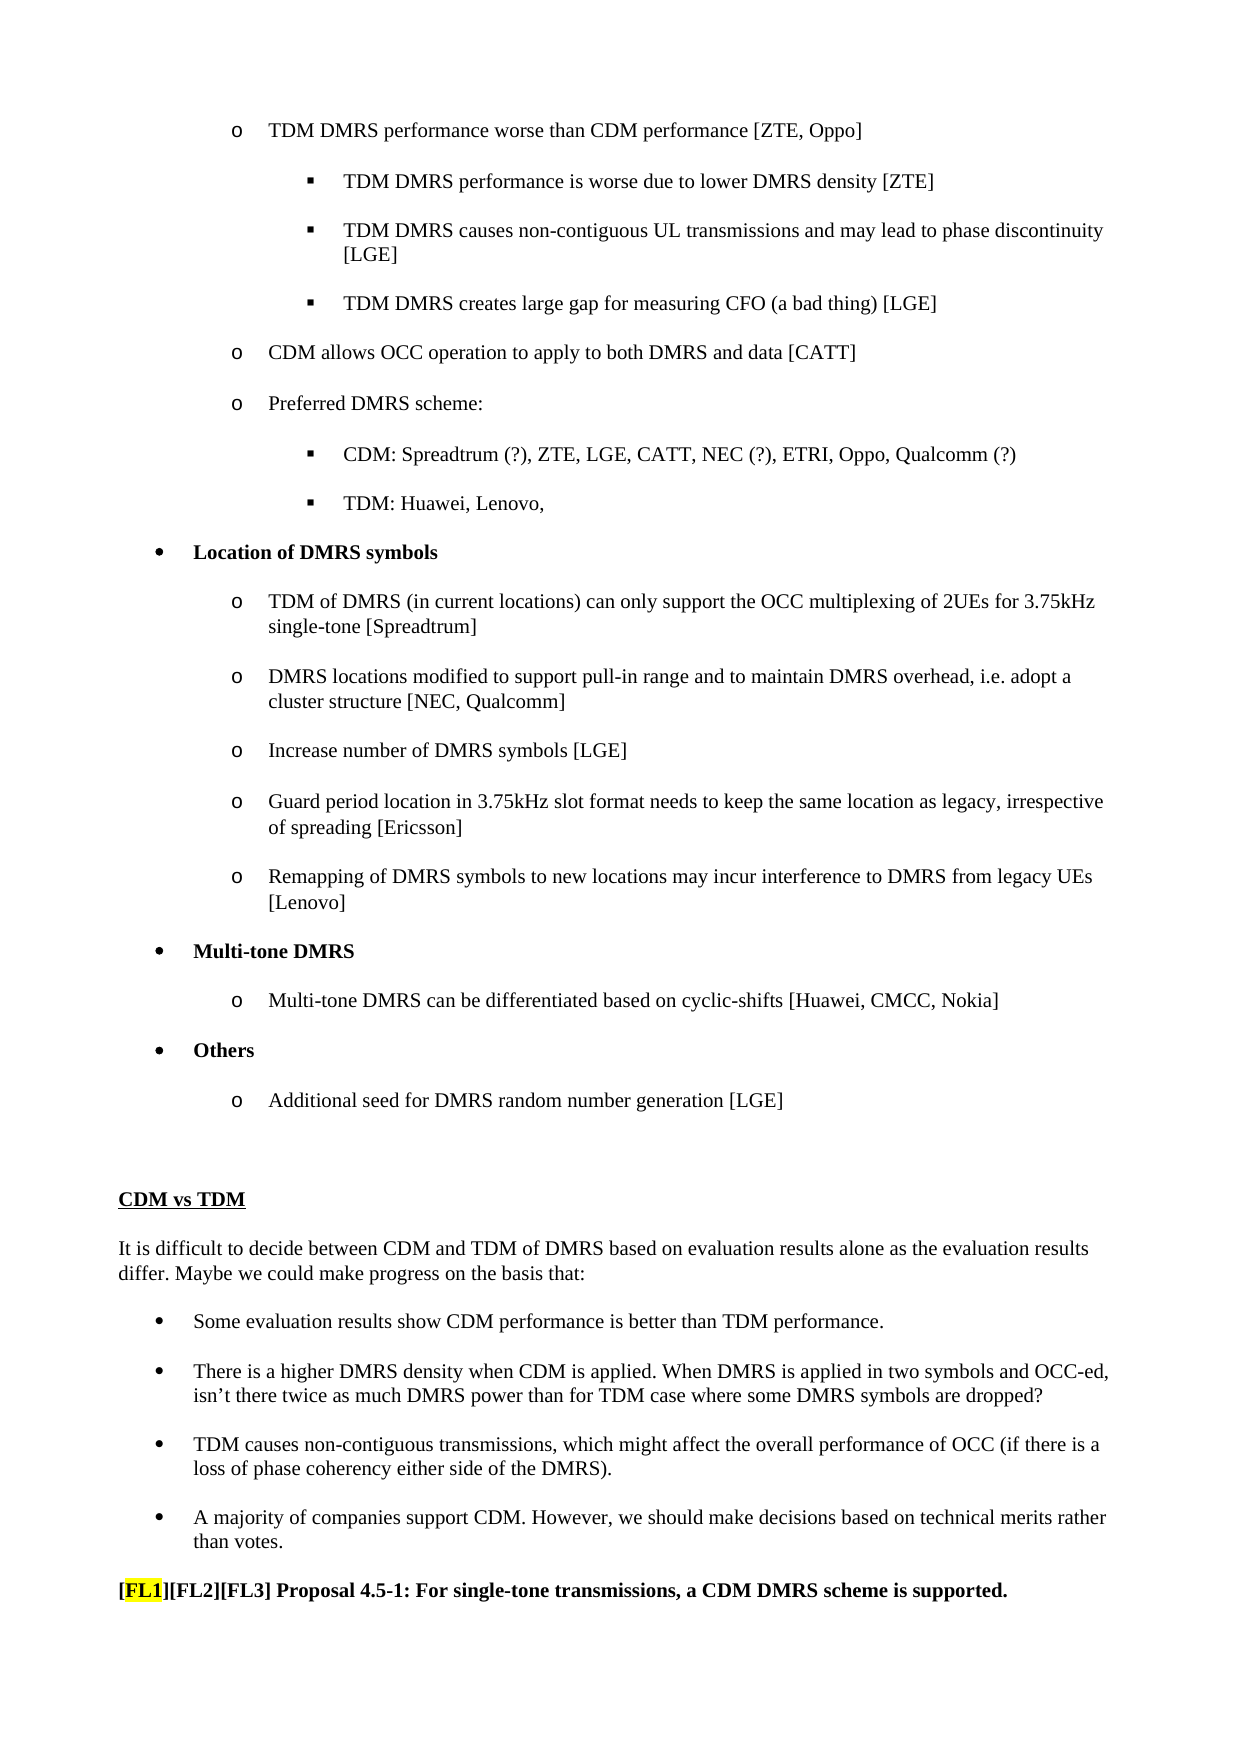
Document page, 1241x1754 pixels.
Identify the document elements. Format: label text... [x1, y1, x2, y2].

list Additional seed for DMRS random number generation [LGE] [231, 1087, 1122, 1113]
list TDM: Huawei, Lenovo, [306, 491, 1122, 515]
list Increase number of DMRS symbols [LGE] [231, 738, 1122, 764]
list Multi-tone DMRS [156, 939, 1122, 963]
list There is a higher DMRS density when CDM is applied. When DMRS is applied in two symbols and OCC-ed, isn’t there twice as much DMRS power than for TDM case where some DMRS symbols are dropped? [156, 1358, 1122, 1407]
list TDM DMRS performance is worse due to lower DMRS density [ZTE] [306, 169, 1122, 193]
list CDM: Spreadtrum (?), ZTE, LGE, CATT, NEC (?), ETRI, Oppo, Qualcomm (?) [306, 442, 1122, 466]
list Others [156, 1038, 1122, 1062]
list Some evaluation results show CDM performance is better than TDM performance. [156, 1309, 1122, 1333]
list CDM allows OCC operation to apply to both DMRS and data [CATT] [231, 340, 1122, 366]
list A majority of companies support CDM. However, we should make decisions based on technical merits rather than votes. [156, 1505, 1122, 1553]
list Preferred DMRS scheme: [231, 391, 1122, 417]
list TDM causes non-contiguous transmissions, which might affect the overall performance of OCC (if there is a loss of phase coherency either side of the DMRS). [156, 1432, 1122, 1480]
list TDM DMRS performance worse than CDM performance [ZTE, Oppo] [231, 118, 1122, 144]
list TDM DMRS causes non-contiguous UL transmissions and may lead to phase discontinuity [LGE] [306, 218, 1122, 266]
list DMRS locations modified to support pull-in range and to maintain DMRS overhead, i.e. adopt a cluster structure [NEC, Qualcomm] [231, 663, 1122, 713]
list Multi-tone DMRS can be differentiated based on cyclic-shifts [Huawei, CMCC, Nokia] [231, 988, 1122, 1013]
text CDM vs TDM [118, 1187, 1122, 1211]
list Location of DMRS symbols [156, 540, 1122, 564]
list TDM of DMRS (in current locations) can only support the OCC multiplexing of 2UEs for 3.75kHz single-tone [Spreadtrum] [231, 589, 1122, 638]
list Guard period location in 3.75kHz slot format needs to keep the same location as legacy, irrespective of spreading [Ericsson] [231, 789, 1122, 839]
text It is difficult to decide between CDM and TDM of DMRS based on evaluation results alone as the evaluation results differ. Maybe we could make progress on the basis that: [118, 1236, 1122, 1284]
list [FL1][FL2][FL3] Proposal 4.5-1: For single-tone transmissions, a CDM DMRS scheme is supported. [162, 1578, 1122, 1602]
list Remapping of DMRS symbols to new locations may incur interference to DMRS from legacy UEs [Lenovo] [231, 864, 1122, 914]
list TDM DMRS creates large gap for measuring CFO (a bad thing) [LGE] [306, 291, 1122, 315]
